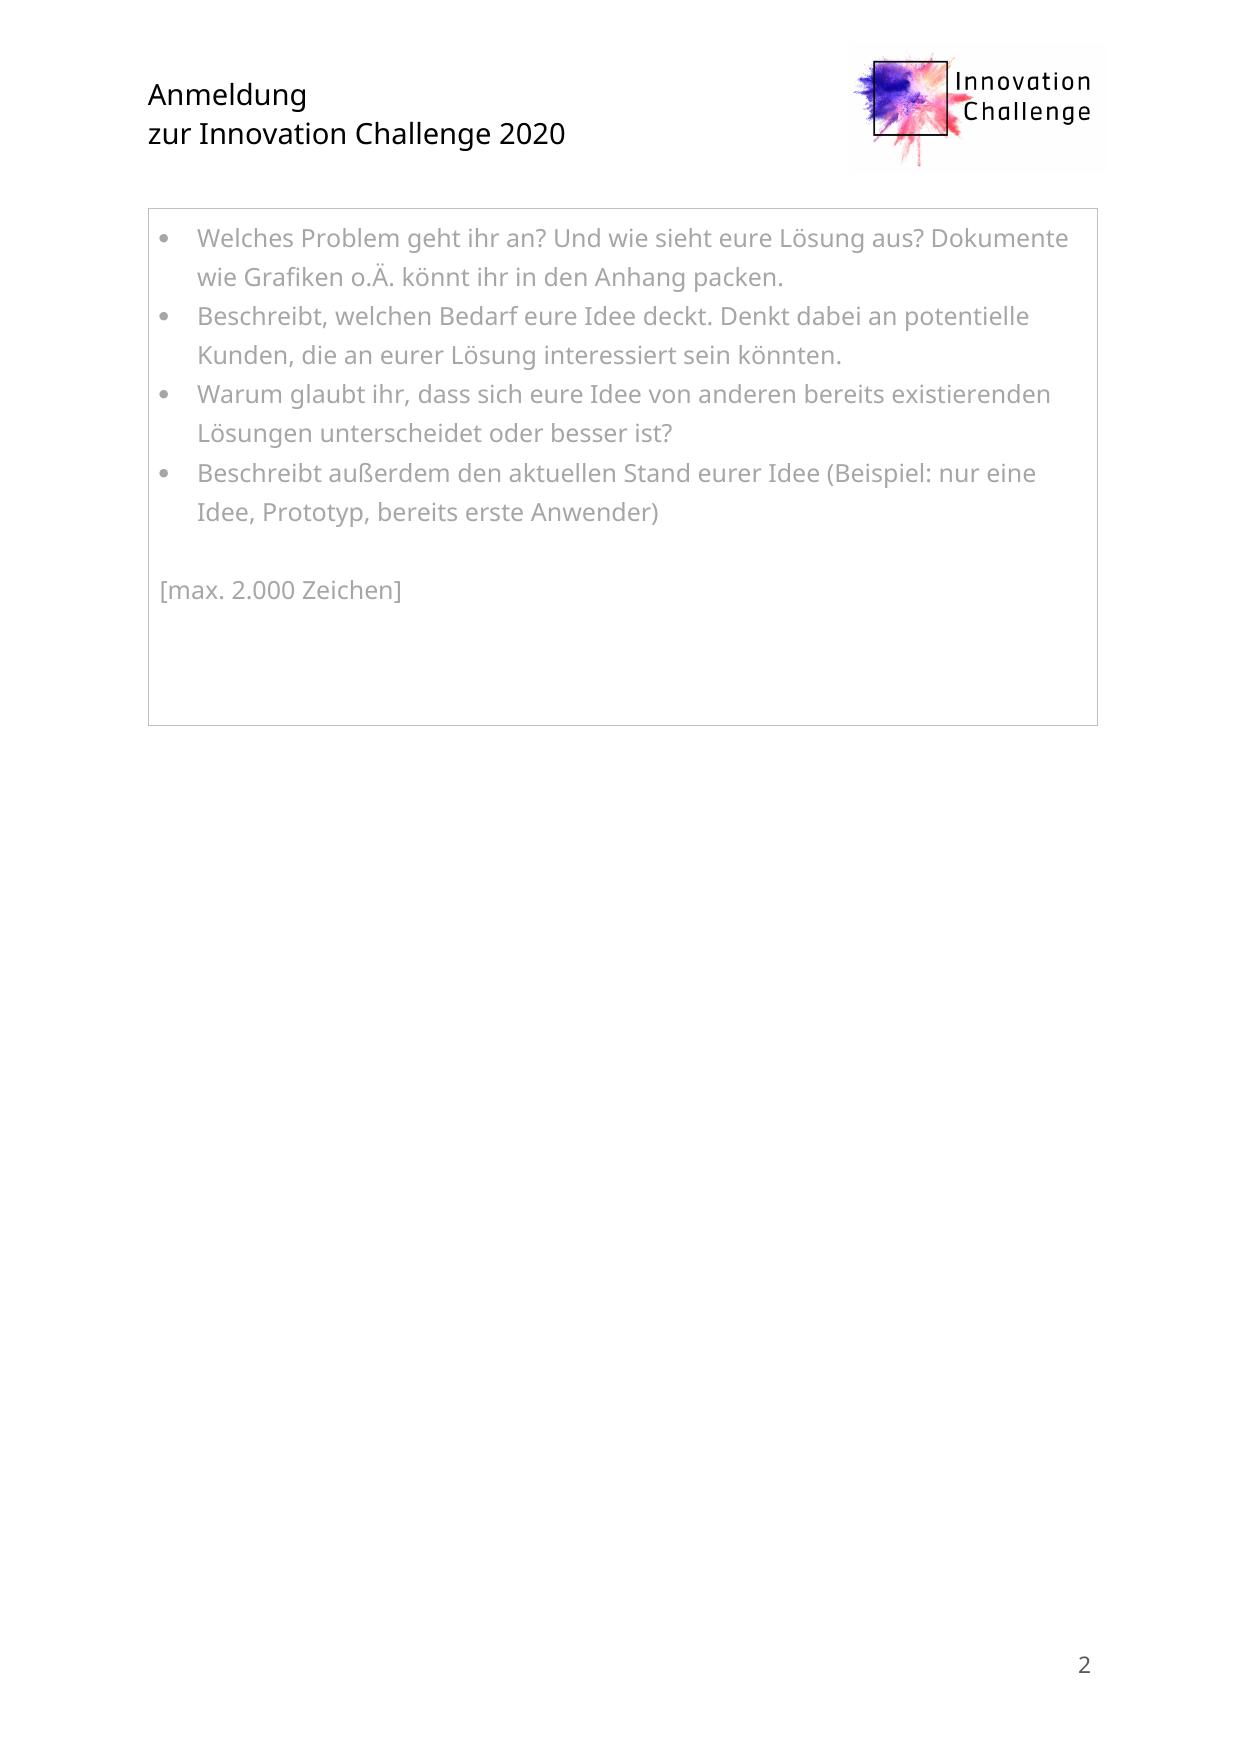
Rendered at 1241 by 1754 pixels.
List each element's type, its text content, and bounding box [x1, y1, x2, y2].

table_header Welches Problem geht ihr an? Und wie sieht eure Lösung aus? Dokumente wie Grafiken o.Ä. könnt ihr in den Anhang packen. Beschreibt, welchen Bedarf eure Idee deckt. Denkt dabei an potentielle Kunden, die an eurer Lösung interessiert sein könnten. Warum glaubt ihr, dass sich eure Idee von anderen bereits existierenden Lösungen unterscheidet oder besser ist? Beschreibt außerdem den aktuellen Stand eurer Idee (Beispiel: nur eine Idee, Prototyp, bereits erste Anwender) [max. 2.000 Zeichen] [149, 209, 1097, 725]
picture [849, 43, 1108, 173]
